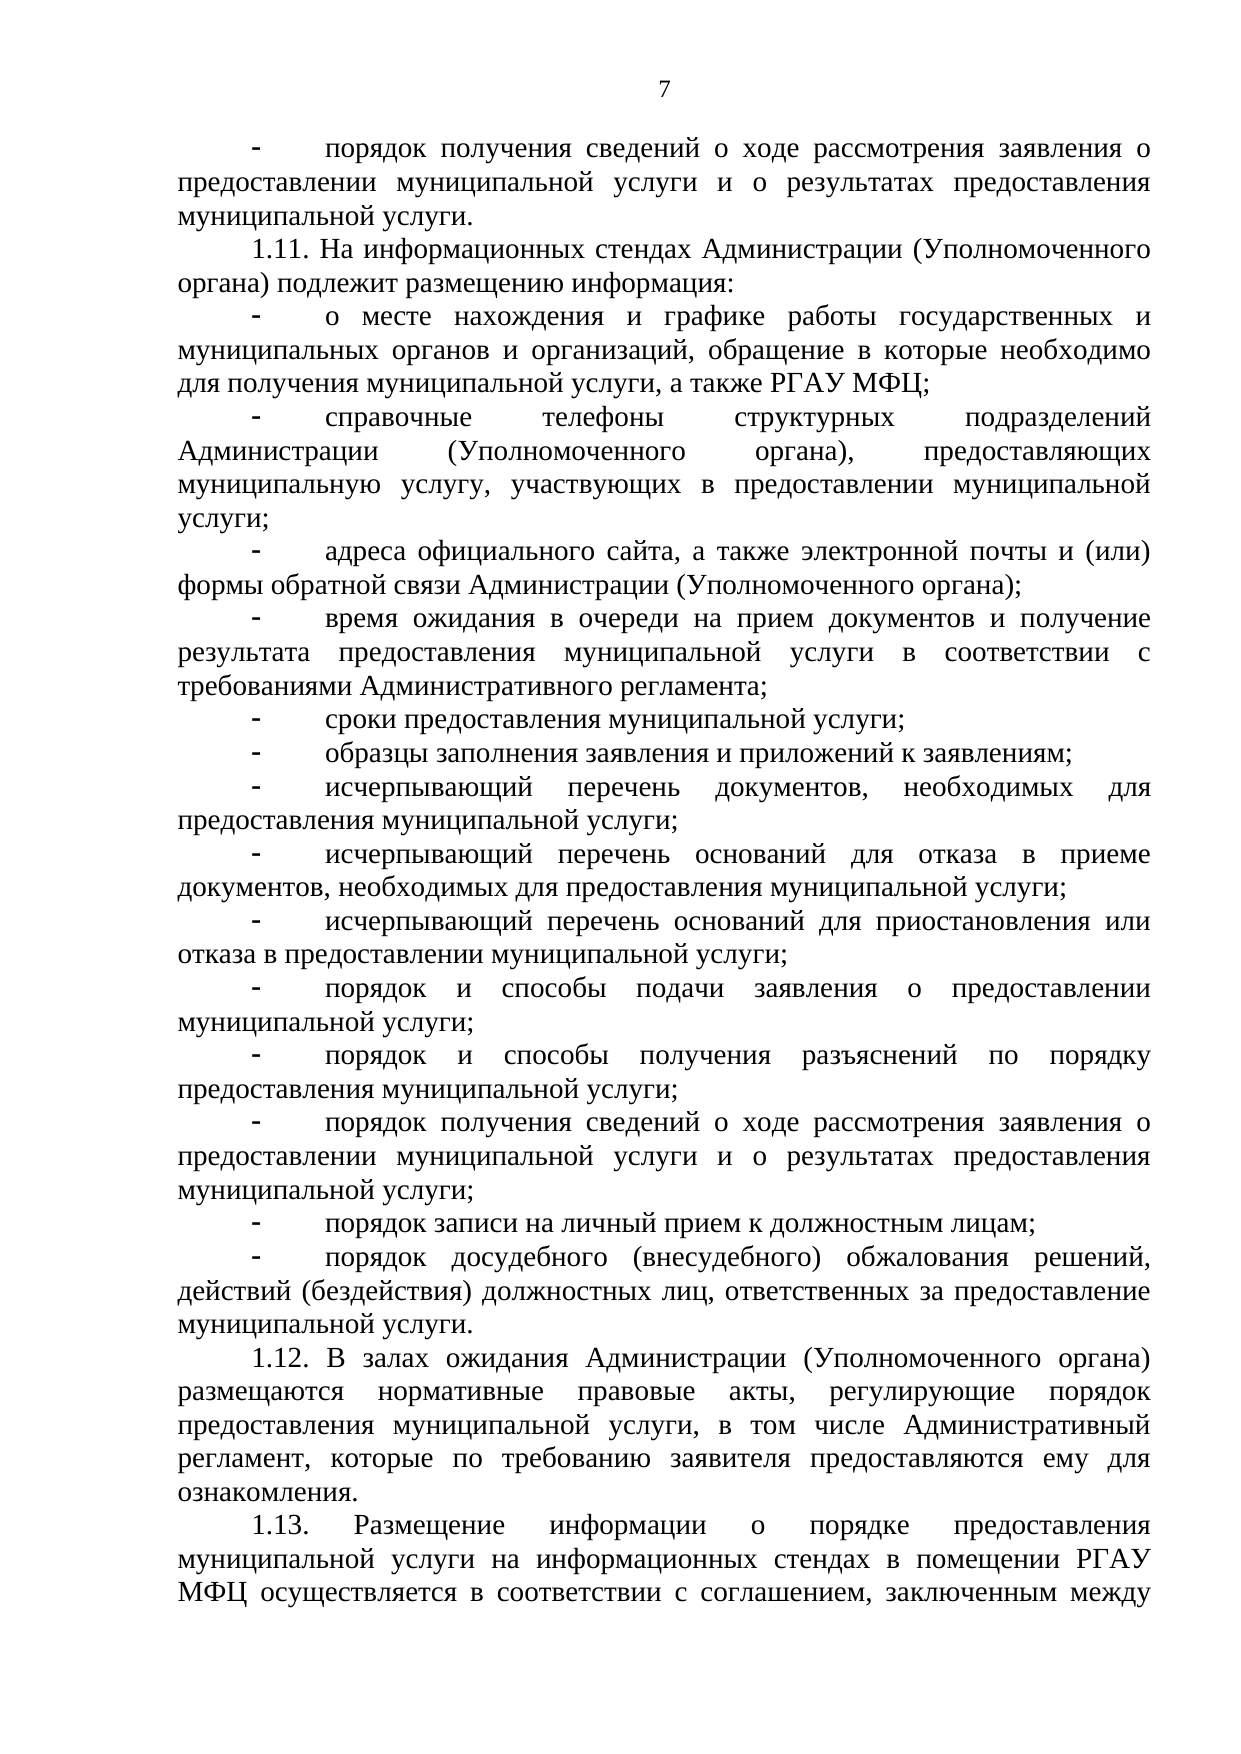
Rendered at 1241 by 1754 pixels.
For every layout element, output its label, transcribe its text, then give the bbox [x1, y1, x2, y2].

list образцы заполнения заявления и приложений к заявлениям; [177, 735, 1152, 769]
list порядок и способы получения разъяснений по порядку предоставления муниципальной услуги; [177, 1037, 1152, 1104]
text 1.12. В залах ожидания Администрации (Уполномоченного органа) размещаются нормативные правовые акты, регулирующие порядок предоставления муниципальной услуги, в том числе Административный регламент, которые по требованию заявителя предоставляются ему для ознакомления. [177, 1340, 1152, 1507]
list порядок и способы подачи заявления о предоставлении муниципальной услуги; [177, 970, 1152, 1037]
list порядок получения сведений о ходе рассмотрения заявления о предоставлении муниципальной услуги и о результатах предоставления муниципальной услуги; [177, 1104, 1152, 1205]
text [177, 1507, 1152, 1608]
list исчерпывающий перечень оснований для отказа в приеме документов, необходимых для предоставления муниципальной услуги; [177, 836, 1152, 903]
list время ожидания в очереди на прием документов и получение результата предоставления муниципальной услуги в соответствии с требованиями Административного регламента; [177, 601, 1152, 701]
list сроки предоставления муниципальной услуги; [177, 701, 1152, 735]
list адреса официального сайта, а также электронной почты и (или) формы обратной связи Администрации (Уполномоченного органа); [177, 533, 1152, 601]
text 1.11. На информационных стендах Администрации (Уполномоченного органа) подлежит размещению информация: [177, 231, 1152, 298]
list о месте нахождения и графике работы государственных и муниципальных органов и организаций, обращение в которые необходимо для получения муниципальной услуги, а также РГАУ МФЦ; [177, 298, 1152, 399]
list порядок получения сведений о ходе рассмотрения заявления о предоставлении муниципальной услуги и о результатах предоставления муниципальной услуги. [177, 131, 1152, 231]
list исчерпывающий перечень документов, необходимых для предоставления муниципальной услуги; [177, 769, 1152, 836]
list исчерпывающий перечень оснований для приостановления или отказа в предоставлении муниципальной услуги; [177, 903, 1152, 970]
list порядок записи на личный прием к должностным лицам; [177, 1205, 1152, 1239]
list порядок досудебного (внесудебного) обжалования решений, действий (бездействия) должностных лиц, ответственных за предоставление муниципальной услуги. [177, 1239, 1152, 1340]
list справочные телефоны структурных подразделений Администрации (Уполномоченного органа), предоставляющих муниципальную услугу, участвующих в предоставлении муниципальной услуги; [177, 399, 1152, 533]
